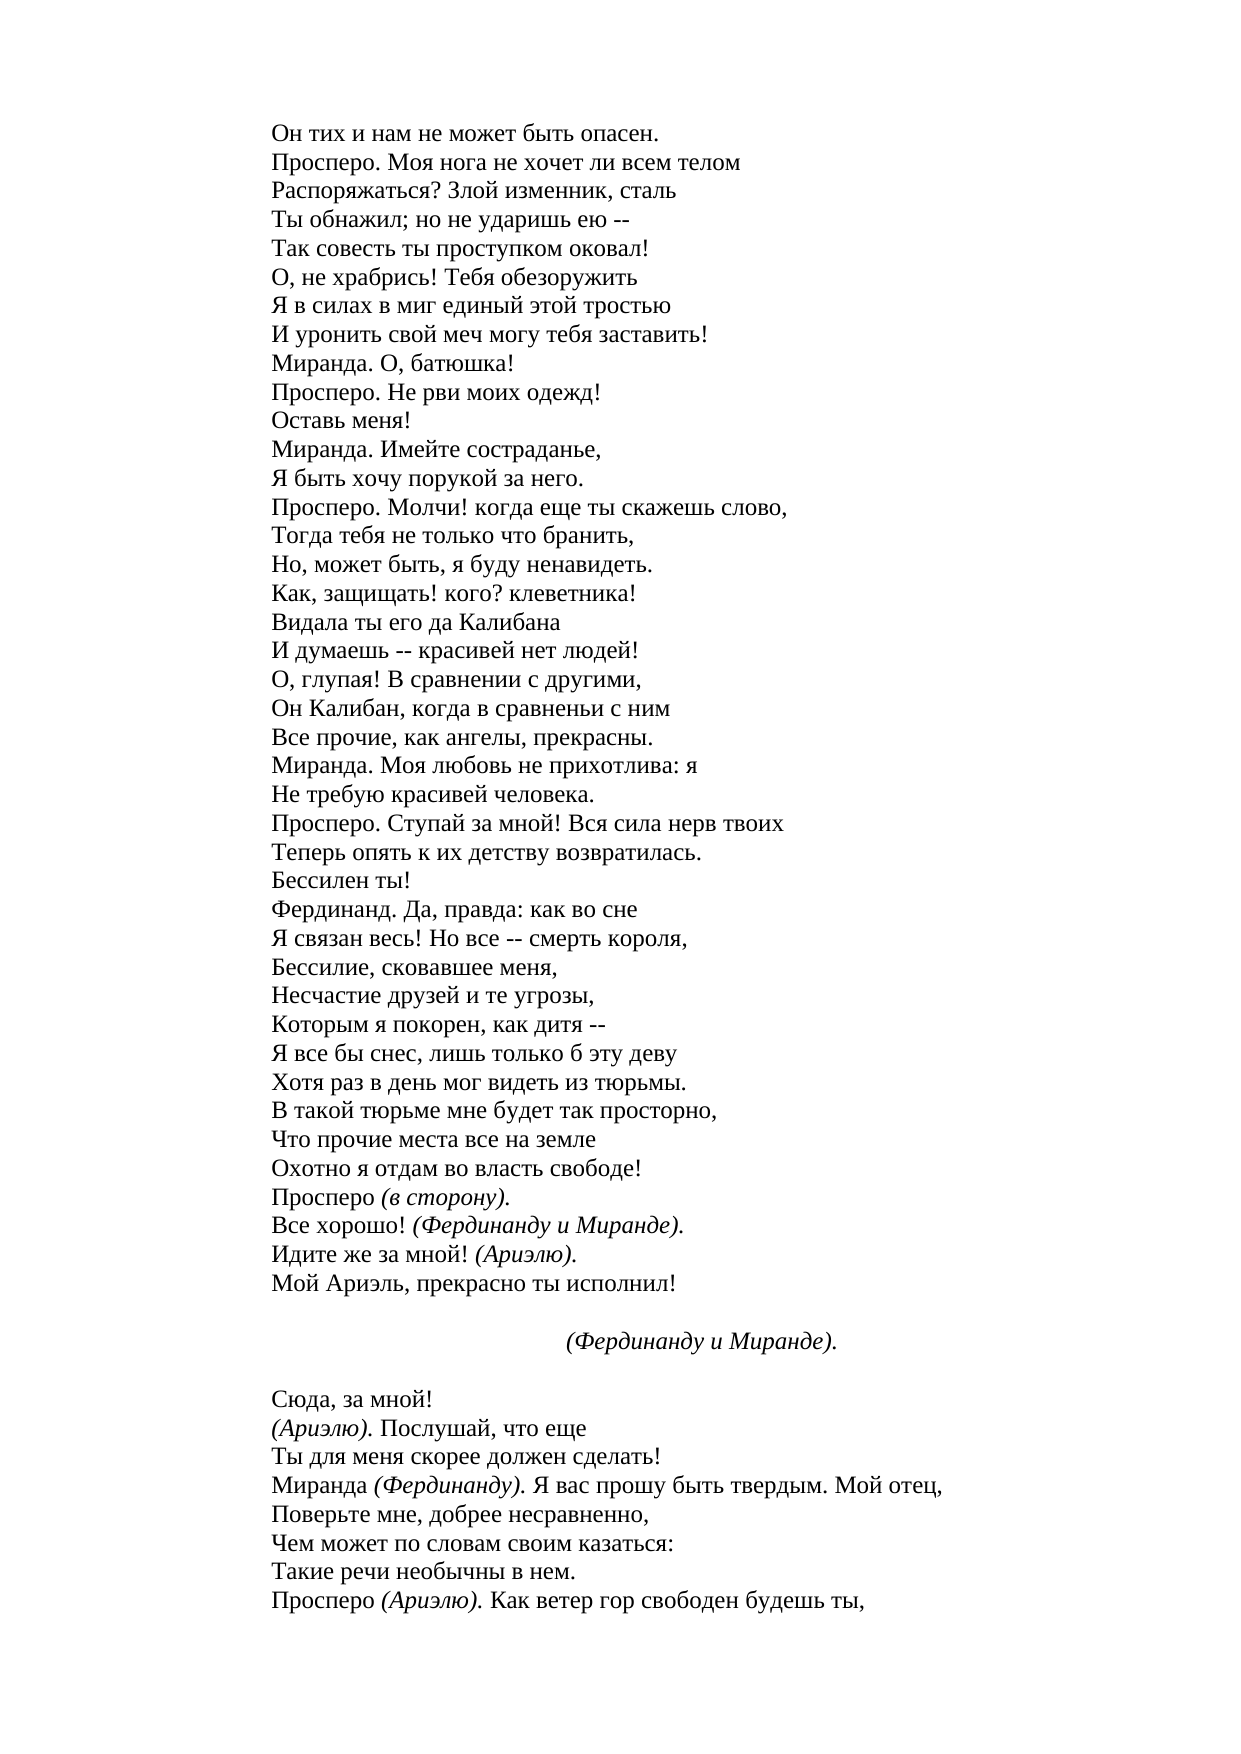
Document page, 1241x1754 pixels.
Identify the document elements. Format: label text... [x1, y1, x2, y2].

text Но, может быть, я буду ненавидеть. [252, 549, 1152, 578]
text Я все бы снес, лишь только б эту деву [252, 1038, 1152, 1067]
text Сюда, за мной! [252, 1384, 1152, 1413]
text Такие речи необычны в нем. [252, 1556, 1152, 1585]
text Ты обнажил; но не ударишь ею -- [252, 204, 1152, 233]
text Распоряжаться? Злой изменник, сталь [252, 176, 1152, 204]
text (Фердинанду и Миранде). [252, 1326, 1152, 1355]
text Которым я покорен, как дитя -- [252, 1009, 1152, 1038]
text И уронить свой меч могу тебя заставить! [252, 319, 1152, 348]
text Миранда. Моя любовь не прихотлива: я [252, 751, 1152, 779]
text Просперо (Ариэлю). Как ветер гор свободен будешь ты, [252, 1585, 1152, 1614]
text Видала ты его да Калибана [252, 607, 1152, 636]
text Я в силах в миг единый этой тростью [252, 291, 1152, 319]
text Тогда тебя не только что бранить, [252, 521, 1152, 549]
text Не требую красивей человека. [252, 779, 1152, 808]
text Миранда (Фердинанду). Я вас прошу быть твердым. Мой отец, [252, 1470, 1152, 1499]
text Поверьте мне, добрее несравненно, [252, 1499, 1152, 1528]
text Мой Ариэль, прекрасно ты исполнил! [252, 1268, 1152, 1297]
text Как, защищать! кого? клеветника! [252, 578, 1152, 607]
text Теперь опять к их детству возвратилась. [252, 837, 1152, 866]
text Так совесть ты проступком оковал! [252, 233, 1152, 262]
text Он Калибан, когда в сравненьи с ним [252, 693, 1152, 722]
text Охотно я отдам во власть свободе! [252, 1153, 1152, 1182]
text В такой тюрьме мне будет так просторно, [252, 1096, 1152, 1124]
text Хотя раз в день мог видеть из тюрьмы. [252, 1067, 1152, 1096]
text Просперо. Ступай за мной! Вся сила нерв твоих [252, 808, 1152, 837]
text Просперо. Не рви моих одежд! [252, 377, 1152, 406]
text Оставь меня! [252, 406, 1152, 434]
text (Ариэлю). Послушай, что еще [252, 1413, 1152, 1441]
text Бессилие, сковавшее меня, [252, 952, 1152, 981]
text Бессилен ты! [252, 866, 1152, 894]
text Ты для меня скорее должен сделать! [252, 1441, 1152, 1470]
text Все прочие, как ангелы, прекрасны. [252, 722, 1152, 751]
text Я быть хочу порукой за него. [252, 463, 1152, 492]
text Просперо. Моя нога не хочет ли всем телом [252, 147, 1152, 176]
text Миранда. Имейте состраданье, [252, 434, 1152, 463]
text Чем может по словам своим казаться: [252, 1528, 1152, 1556]
text О, не храбрись! Тебя обезоружить [252, 262, 1152, 291]
text Все хорошо! (Фердинанду и Миранде). [252, 1211, 1152, 1239]
text И думаешь -- красивей нет людей! [252, 636, 1152, 664]
text Просперо (в сторону). [252, 1182, 1152, 1211]
text Я связан весь! Но все -- смерть короля, [252, 923, 1152, 952]
text Он тих и нам не может быть опасен. [252, 118, 1152, 147]
text Несчастие друзей и те угрозы, [252, 981, 1152, 1009]
text Что прочие места все на земле [252, 1124, 1152, 1153]
text Миранда. О, батюшка! [252, 348, 1152, 377]
text Идите же за мной! (Ариэлю). [252, 1239, 1152, 1268]
text О, глупая! В сравнении с другими, [252, 664, 1152, 693]
text Фердинанд. Да, правда: как во сне [252, 894, 1152, 923]
text Просперо. Молчи! когда еще ты скажешь слово, [252, 492, 1152, 521]
